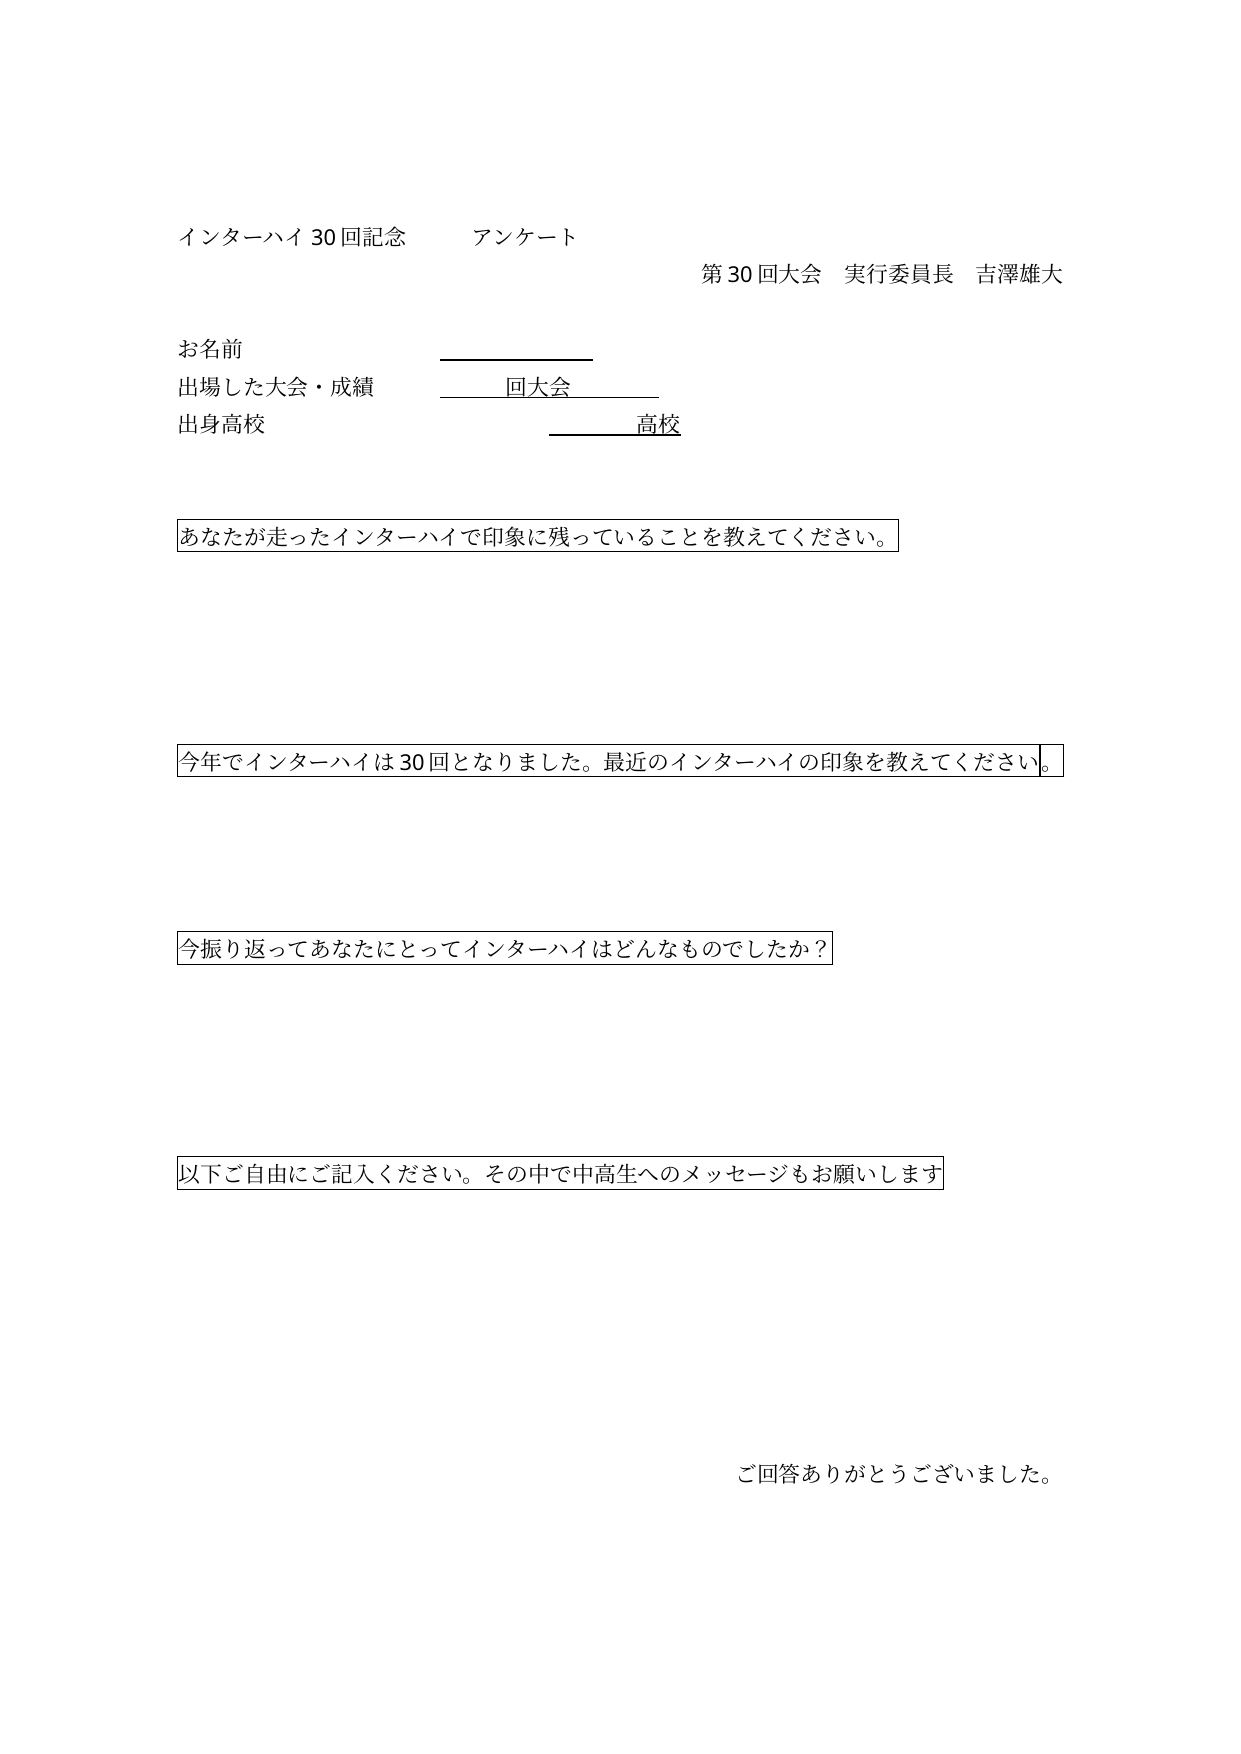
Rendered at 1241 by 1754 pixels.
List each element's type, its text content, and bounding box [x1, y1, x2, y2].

text お名前 [177, 329, 1063, 367]
text インターハイ30回記念 アンケート [177, 217, 1063, 254]
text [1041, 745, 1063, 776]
text 第30回大会 実行委員長 吉澤雄大 [177, 254, 1063, 292]
text 以下ご自由にご記入ください。その中で中高生へのメッセージもお願いします [177, 1154, 1063, 1192]
text あなたが走ったインターハイで印象に残っていることを教えてください。 [177, 517, 1063, 554]
text 今振り返ってあなたにとってインターハイはどんなものでしたか？ [177, 929, 1063, 967]
text ご回答ありがとうございました。 [177, 1454, 1063, 1492]
text 今年でインターハイは30回となりました。最近のインターハイの印象を教えてください。 [178, 745, 1039, 776]
text 出身高校 高校 [177, 404, 1063, 442]
text 出場した大会・成績 回大会 [177, 367, 1063, 404]
